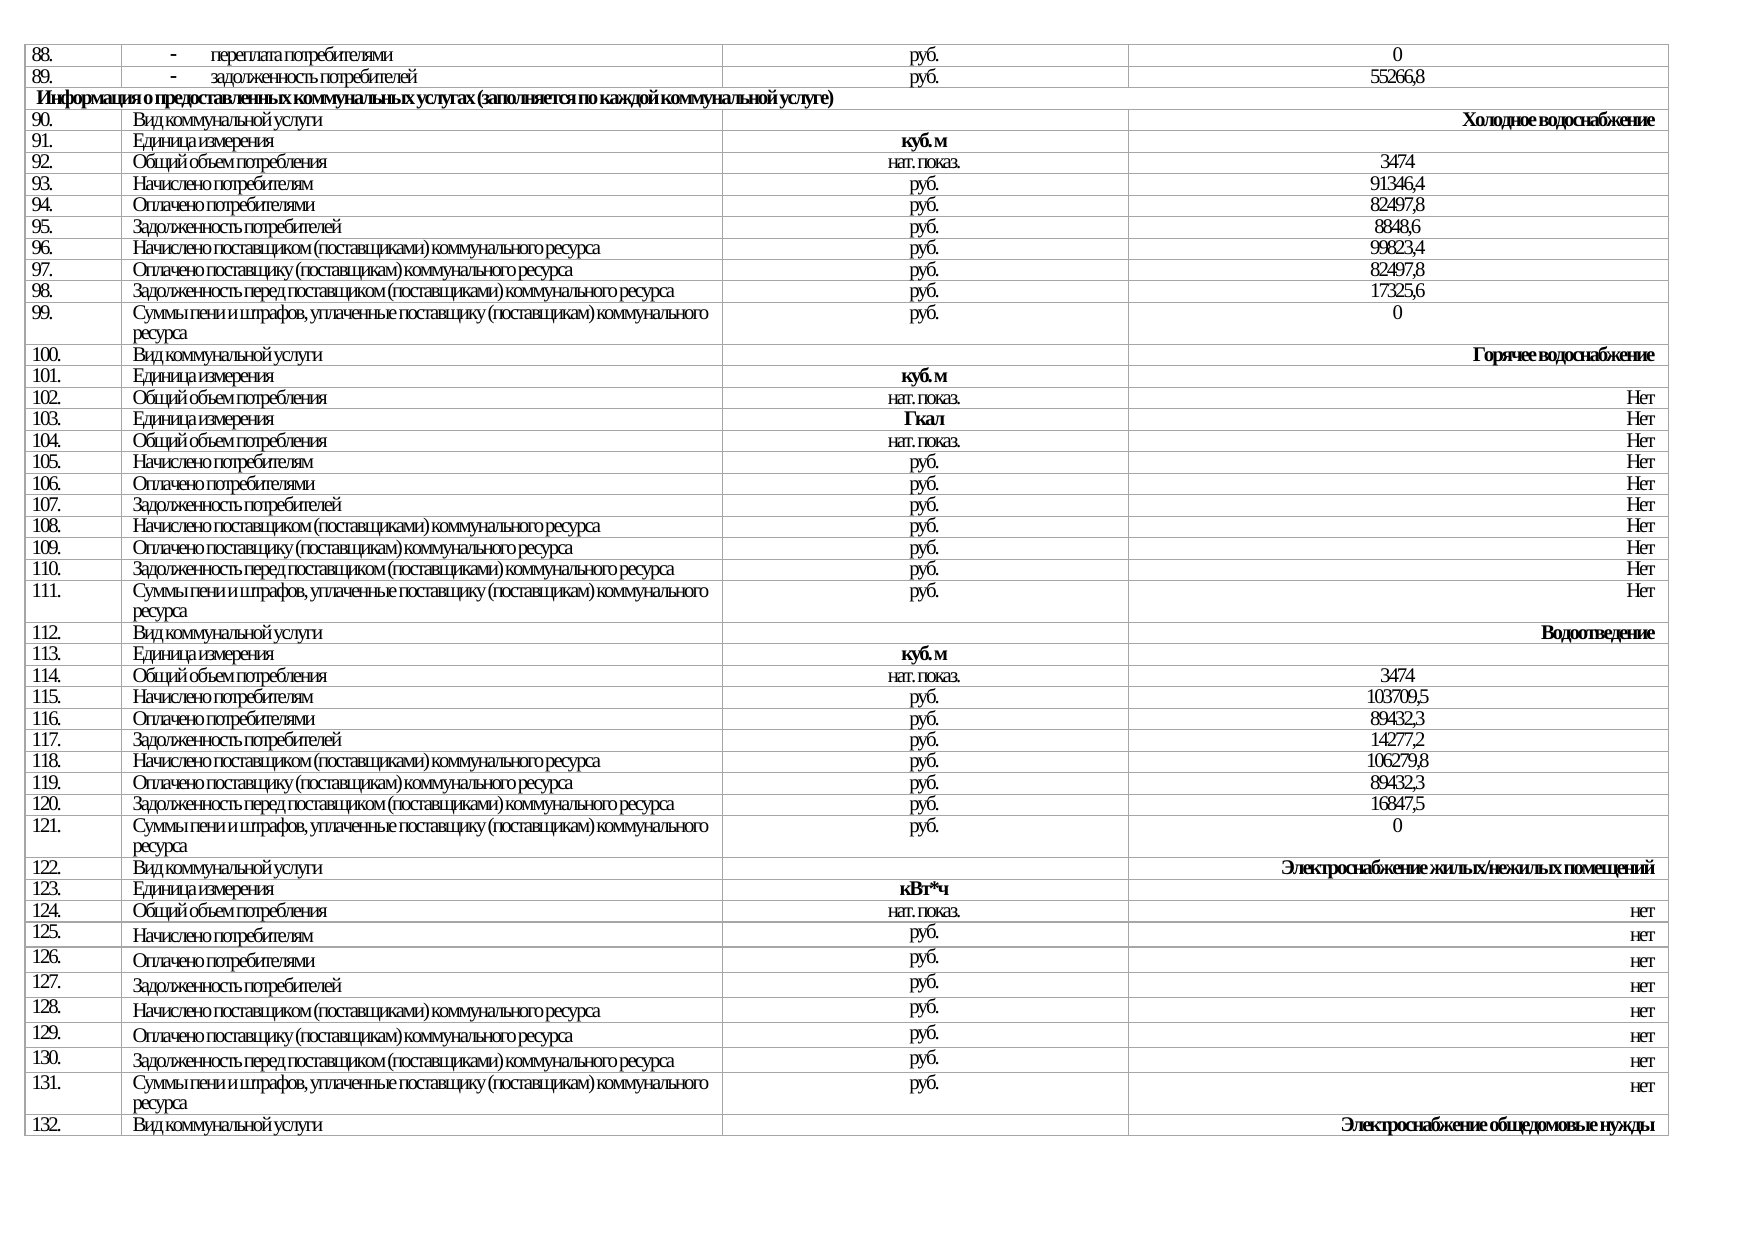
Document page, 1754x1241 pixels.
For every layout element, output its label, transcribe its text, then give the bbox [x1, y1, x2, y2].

table_cell Общий объем потребления [122, 153, 722, 173]
table_cell 8848,6 [1129, 217, 1668, 237]
table_cell руб. [723, 752, 1128, 772]
table_cell руб. [723, 196, 1128, 216]
table_cell нат. показ. [723, 431, 1128, 451]
table_cell руб. [723, 303, 1128, 344]
table_cell руб. [723, 174, 1128, 194]
table_cell 0 [1129, 303, 1668, 344]
table_cell 82497,8 [1129, 196, 1668, 216]
table_cell [1129, 644, 1668, 665]
table_cell [26, 581, 121, 622]
table_cell [26, 153, 121, 173]
table_cell [1129, 131, 1668, 152]
table_cell [26, 730, 121, 751]
table_cell руб. [723, 1048, 1128, 1072]
table_cell 99823,4 [1129, 239, 1668, 259]
table_cell руб. [723, 923, 1128, 946]
table_cell куб. м [723, 131, 1128, 152]
table_cell руб. [723, 998, 1128, 1022]
table_cell [26, 1023, 121, 1047]
table_cell Оплачено потребителями [122, 196, 722, 216]
table_cell нат. показ. [723, 153, 1128, 173]
table_cell руб. [723, 687, 1128, 708]
table_cell Оплачено поставщику (поставщикам) коммунального ресурса [122, 1023, 722, 1047]
table_cell нет [1129, 1048, 1668, 1072]
table_cell Оплачено поставщику (поставщикам) коммунального ресурса [122, 773, 722, 793]
table_cell нет [1129, 901, 1668, 921]
table_cell Оплачено поставщику (поставщикам) коммунального ресурса [122, 260, 722, 280]
table_cell Задолженность потребителей [122, 730, 722, 751]
table_cell Оплачено потребителями [122, 948, 722, 972]
table_cell Начислено потребителям [122, 687, 722, 708]
table_cell руб. [723, 816, 1128, 857]
table_cell [1129, 366, 1668, 387]
table_cell Нет [1129, 409, 1668, 430]
table_cell 82497,8 [1129, 260, 1668, 280]
table_cell 0 [1129, 45, 1668, 66]
table_cell [26, 1048, 121, 1072]
table_cell нет [1129, 923, 1668, 946]
table_cell 89432,3 [1129, 773, 1668, 793]
table_cell Суммы пени и штрафов, уплаченные поставщику (поставщикам) коммунального ресурса [122, 816, 722, 857]
table_cell руб. [723, 795, 1128, 815]
table_cell 14277,2 [1129, 730, 1668, 751]
table_cell Водоотведение [1129, 623, 1668, 643]
table_cell [26, 644, 121, 665]
table_cell Оплачено потребителями [122, 709, 722, 729]
table_cell руб. [723, 239, 1128, 259]
table_cell Задолженность перед поставщиком (поставщиками) коммунального ресурса [122, 795, 722, 815]
table_cell [723, 345, 1128, 365]
table_cell Начислено потребителям [122, 452, 722, 473]
table_cell Начислено поставщиком (поставщиками) коммунального ресурса [122, 752, 722, 772]
table_cell 55266,8 [1129, 67, 1668, 87]
table_cell Нет [1129, 581, 1668, 622]
table_cell Суммы пени и штрафов, уплаченные поставщику (поставщикам) коммунального ресурса [122, 581, 722, 622]
table_cell задолженность потребителей [122, 67, 722, 87]
table_cell руб. [723, 45, 1128, 66]
table_cell Начислено потребителям [122, 174, 722, 194]
table_cell [26, 45, 121, 66]
table_cell Вид коммунальной услуги [122, 345, 722, 365]
table_cell [26, 687, 121, 708]
table_cell Единица измерения [122, 131, 722, 152]
table_cell Оплачено потребителями [122, 474, 722, 494]
table_cell [26, 973, 121, 997]
table_cell руб. [723, 67, 1128, 87]
table_cell [26, 1073, 121, 1114]
table_cell [26, 623, 121, 643]
table_cell [26, 474, 121, 494]
table_cell Суммы пени и штрафов, уплаченные поставщику (поставщикам) коммунального ресурса [122, 303, 722, 344]
table_cell Горячее водоснабжение [1129, 345, 1668, 365]
table_cell Нет [1129, 452, 1668, 473]
table_cell [26, 858, 121, 878]
table_cell [26, 560, 121, 580]
table_cell [26, 260, 121, 280]
table_cell нет [1129, 1023, 1668, 1047]
table_cell [723, 110, 1128, 130]
table_cell Начислено поставщиком (поставщиками) коммунального ресурса [122, 998, 722, 1022]
table_cell Задолженность потребителей [122, 973, 722, 997]
table_cell [26, 409, 121, 430]
table_cell [26, 431, 121, 451]
table_cell Задолженность перед поставщиком (поставщиками) коммунального ресурса [122, 281, 722, 302]
table_cell руб. [723, 538, 1128, 558]
table_cell Общий объем потребления [122, 666, 722, 686]
table_cell [26, 773, 121, 793]
table_cell [26, 752, 121, 772]
table_cell [1129, 880, 1668, 900]
table_cell Начислено поставщиком (поставщиками) коммунального ресурса [122, 517, 722, 537]
table_cell руб. [723, 560, 1128, 580]
table_cell нат. показ. [723, 388, 1128, 408]
table_cell Электроснабжение жилых/нежилых помещений [1129, 858, 1668, 878]
table_cell [26, 1115, 121, 1135]
table_cell руб. [723, 495, 1128, 516]
table_cell Единица измерения [122, 409, 722, 430]
table_cell 91346,4 [1129, 174, 1668, 194]
table_cell [26, 196, 121, 216]
table_cell [26, 901, 121, 921]
table_cell [26, 517, 121, 537]
table_cell 0 [1129, 816, 1668, 857]
table_cell нат. показ. [723, 901, 1128, 921]
table_cell [26, 709, 121, 729]
table_cell руб. [723, 1023, 1128, 1047]
table_cell руб. [723, 260, 1128, 280]
table_cell [26, 880, 121, 900]
table_cell [723, 623, 1128, 643]
table_cell [26, 666, 121, 686]
table_cell [26, 923, 121, 946]
table_cell нет [1129, 948, 1668, 972]
table_cell нет [1129, 1073, 1668, 1114]
table_cell [26, 388, 121, 408]
table_cell Общий объем потребления [122, 901, 722, 921]
table_cell [723, 1115, 1128, 1135]
table_cell Суммы пени и штрафов, уплаченные поставщику (поставщикам) коммунального ресурса [122, 1073, 722, 1114]
table_cell 89432,3 [1129, 709, 1668, 729]
table_cell Задолженность перед поставщиком (поставщиками) коммунального ресурса [122, 1048, 722, 1072]
table_cell Единица измерения [122, 644, 722, 665]
table_cell Вид коммунальной услуги [122, 1115, 722, 1135]
table_cell Начислено потребителям [122, 923, 722, 946]
table_cell [26, 816, 121, 857]
table_cell руб. [723, 452, 1128, 473]
table_cell Нет [1129, 388, 1668, 408]
table_cell руб. [723, 973, 1128, 997]
table_cell Начислено поставщиком (поставщиками) коммунального ресурса [122, 239, 722, 259]
table_cell куб. м [723, 366, 1128, 387]
table_cell руб. [723, 730, 1128, 751]
table_cell 16847,5 [1129, 795, 1668, 815]
table_cell руб. [723, 517, 1128, 537]
table_cell руб. [723, 474, 1128, 494]
table_cell Единица измерения [122, 880, 722, 900]
table_cell Нет [1129, 538, 1668, 558]
table_cell [26, 366, 121, 387]
table_cell нет [1129, 973, 1668, 997]
table_cell переплата потребителями [122, 45, 722, 66]
table_cell [26, 303, 121, 344]
table_cell Гкал [723, 409, 1128, 430]
table_cell [26, 998, 121, 1022]
table_cell Холодное водоснабжение [1129, 110, 1668, 130]
table_cell [26, 67, 121, 87]
table_cell Нет [1129, 495, 1668, 516]
table_cell Задолженность перед поставщиком (поставщиками) коммунального ресурса [122, 560, 722, 580]
table_cell руб. [723, 217, 1128, 237]
table_cell Общий объем потребления [122, 431, 722, 451]
table_cell Задолженность потребителей [122, 217, 722, 237]
table_cell Нет [1129, 517, 1668, 537]
table_cell нат. показ. [723, 666, 1128, 686]
table_cell руб. [723, 1073, 1128, 1114]
table_cell Вид коммунальной услуги [122, 623, 722, 643]
table_cell Общий объем потребления [122, 388, 722, 408]
table_cell Нет [1129, 431, 1668, 451]
table_cell Нет [1129, 560, 1668, 580]
table_cell куб. м [723, 644, 1128, 665]
table_cell [26, 239, 121, 259]
table_cell [723, 858, 1128, 878]
table_cell [26, 174, 121, 194]
table_cell 106279,8 [1129, 752, 1668, 772]
table_cell Нет [1129, 474, 1668, 494]
table_cell [26, 948, 121, 972]
table_cell [26, 795, 121, 815]
table_cell руб. [723, 948, 1128, 972]
table_cell [26, 110, 121, 130]
table_cell [26, 495, 121, 516]
table_cell Задолженность потребителей [122, 495, 722, 516]
table_cell [26, 131, 121, 152]
table_cell руб. [723, 773, 1128, 793]
table_cell Информация о предоставленных коммунальных услугах (заполняется по каждой коммунальной услуге) [26, 88, 1668, 109]
table_cell 17325,6 [1129, 281, 1668, 302]
table_cell Электроснабжение общедомовые нужды [1129, 1115, 1668, 1135]
table_cell нет [1129, 998, 1668, 1022]
table_cell [26, 217, 121, 237]
table_cell руб. [723, 581, 1128, 622]
table_cell 3474 [1129, 666, 1668, 686]
table_cell руб. [723, 281, 1128, 302]
table_cell Оплачено поставщику (поставщикам) коммунального ресурса [122, 538, 722, 558]
table_cell руб. [723, 709, 1128, 729]
table_cell [26, 345, 121, 365]
table_cell [26, 452, 121, 473]
table_cell Вид коммунальной услуги [122, 110, 722, 130]
table_cell Единица измерения [122, 366, 722, 387]
table_cell 103709,5 [1129, 687, 1668, 708]
table_cell [26, 538, 121, 558]
table_cell кВт*ч [723, 880, 1128, 900]
table_cell 3474 [1129, 153, 1668, 173]
table_cell Вид коммунальной услуги [122, 858, 722, 878]
table_cell [26, 281, 121, 302]
